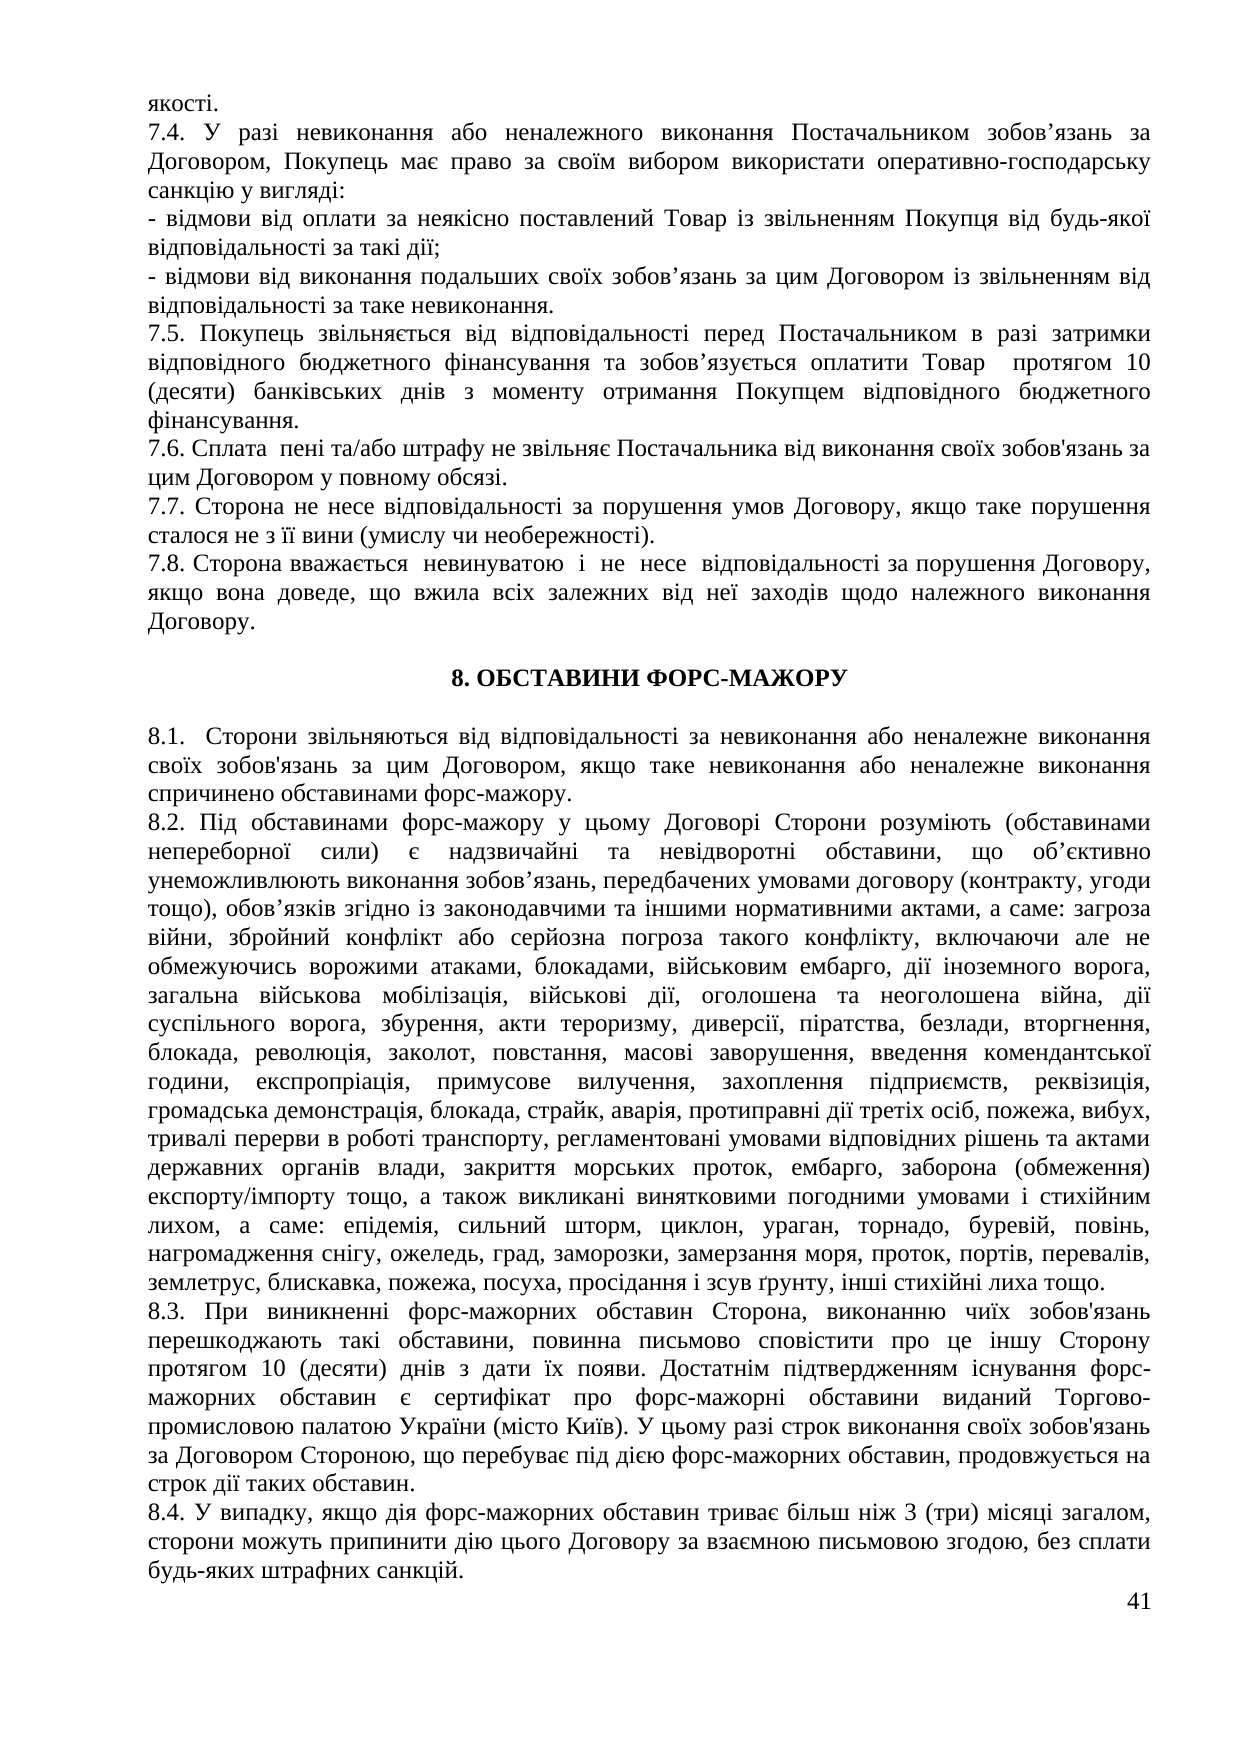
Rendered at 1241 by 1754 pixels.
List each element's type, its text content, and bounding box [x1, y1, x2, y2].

text 8.2. Під обставинами форс-мажору у цьому Договорі Сторони розуміють (обставинами непереборної сили) є надзвичайні та невідворотні обставини, що об’єктивно унеможливлюють виконання зобов’язань, передбачених умовами договору (контракту, угоди тощо), обов’язків згідно із законодавчими та іншими нормативними актами, а саме: загроза війни, збройний конфлікт або серйозна погроза такого конфлікту, включаючи але не обмежуючись ворожими атаками, блокадами, військовим ембарго, дії іноземного ворога, загальна військова мобілізація, військові дії, оголошена та неоголошена війна, дії суспільного ворога, збурення, акти тероризму, диверсії, піратства, безлади, вторгнення, блокада, революція, заколот, повстання, масові заворушення, введення комендантської години, експропріація, примусове вилучення, захоплення підприємств, реквізиція, громадська демонстрація, блокада, страйк, аварія, протиправні дії третіх осіб, пожежа, вибух, тривалі перерви в роботі транспорту, регламентовані умовами відповідних рішень та актами державних органів влади, закриття морських проток, ембарго, заборона (обмеження) експорту/імпорту тощо, а також викликані винятковими погодними умовами і стихійним лихом, а саме: епідемія, сильний шторм, циклон, ураган, торнадо, буревій, повінь, нагромадження снігу, ожеледь, град, заморозки, замерзання моря, проток, портів, перевалів, землетрус, блискавка, пожежа, посуха, просідання і зсув ґрунту, інші стихійні лиха тощо. [148, 807, 1152, 1296]
text 8.1. Сторони звільняються від відповідальності за невиконання або неналежне виконання своїх зобов'язань за цим Договором, якщо таке невиконання або неналежне виконання спричинено обставинами форс-мажору. [148, 721, 1152, 807]
text 7.8. Сторона вважається невинуватою і не несе відповідальності за порушення Договору, якщо вона доведе, що вжила всіх залежних від неї заходів щодо належного виконання Договору. [148, 548, 1152, 635]
text 7.7. Сторона не несе відповідальності за порушення умов Договору, якщо таке порушення сталося не з її вини (умислу чи необережності). [148, 491, 1152, 548]
text 7.5. Покупець звільняється від відповідальності перед Постачальником в разі затримки відповідного бюджетного фінансування та зобов’язується оплатити Товар протягом 10 (десяти) банківських днів з моменту отримання Покупцем відповідного бюджетного фінансування. [148, 318, 1152, 433]
text - відмови від оплати за неякісно поставлений Товар із звільненням Покупця від будь-якої відповідальності за такі дії; [148, 203, 1152, 261]
text 7.4. У разі невиконання або неналежного виконання Постачальником зобов’язань за Договором, Покупець має право за своїм вибором використати оперативно-господарську санкцію у вигляді: [148, 117, 1152, 203]
text 7.6. Сплата пені та/або штрафу не звільняє Постачальника від виконання своїх зобов'язань за цим Договором у повному обсязі. [148, 433, 1152, 491]
text 8.4. У випадку, якщо дія форс-мажорних обставин триває більш ніж 3 (три) місяці загалом, сторони можуть припинити дію цього Договору за взаємною письмовою згодою, без сплати будь-яких штрафних санкцій. [148, 1497, 1152, 1583]
text 8.3. При виникненні форс-мажорних обставин Сторона, виконанню чиїх зобов'язань перешкоджають такі обставини, повинна письмово сповістити про це іншу Сторону протягом 10 (десяти) днів з дати їх появи. Достатнім підтвердженням існування форс-мажорних обставин є сертифікат про форс-мажорні обставини виданий Торгово-промисловою палатою України (місто Київ). У цьому разі строк виконання своїх зобов'язань за Договором Стороною, що перебуває під дією форс-мажорних обставин, продовжується на строк дії таких обставин. [148, 1296, 1152, 1497]
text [148, 88, 1152, 117]
text 8. ОБСТАВИНИ ФОРС-МАЖОРУ [148, 663, 1152, 692]
text - відмови від виконання подальших своїх зобов’язань за цим Договором із звільненням від відповідальності за таке невиконання. [148, 261, 1152, 318]
